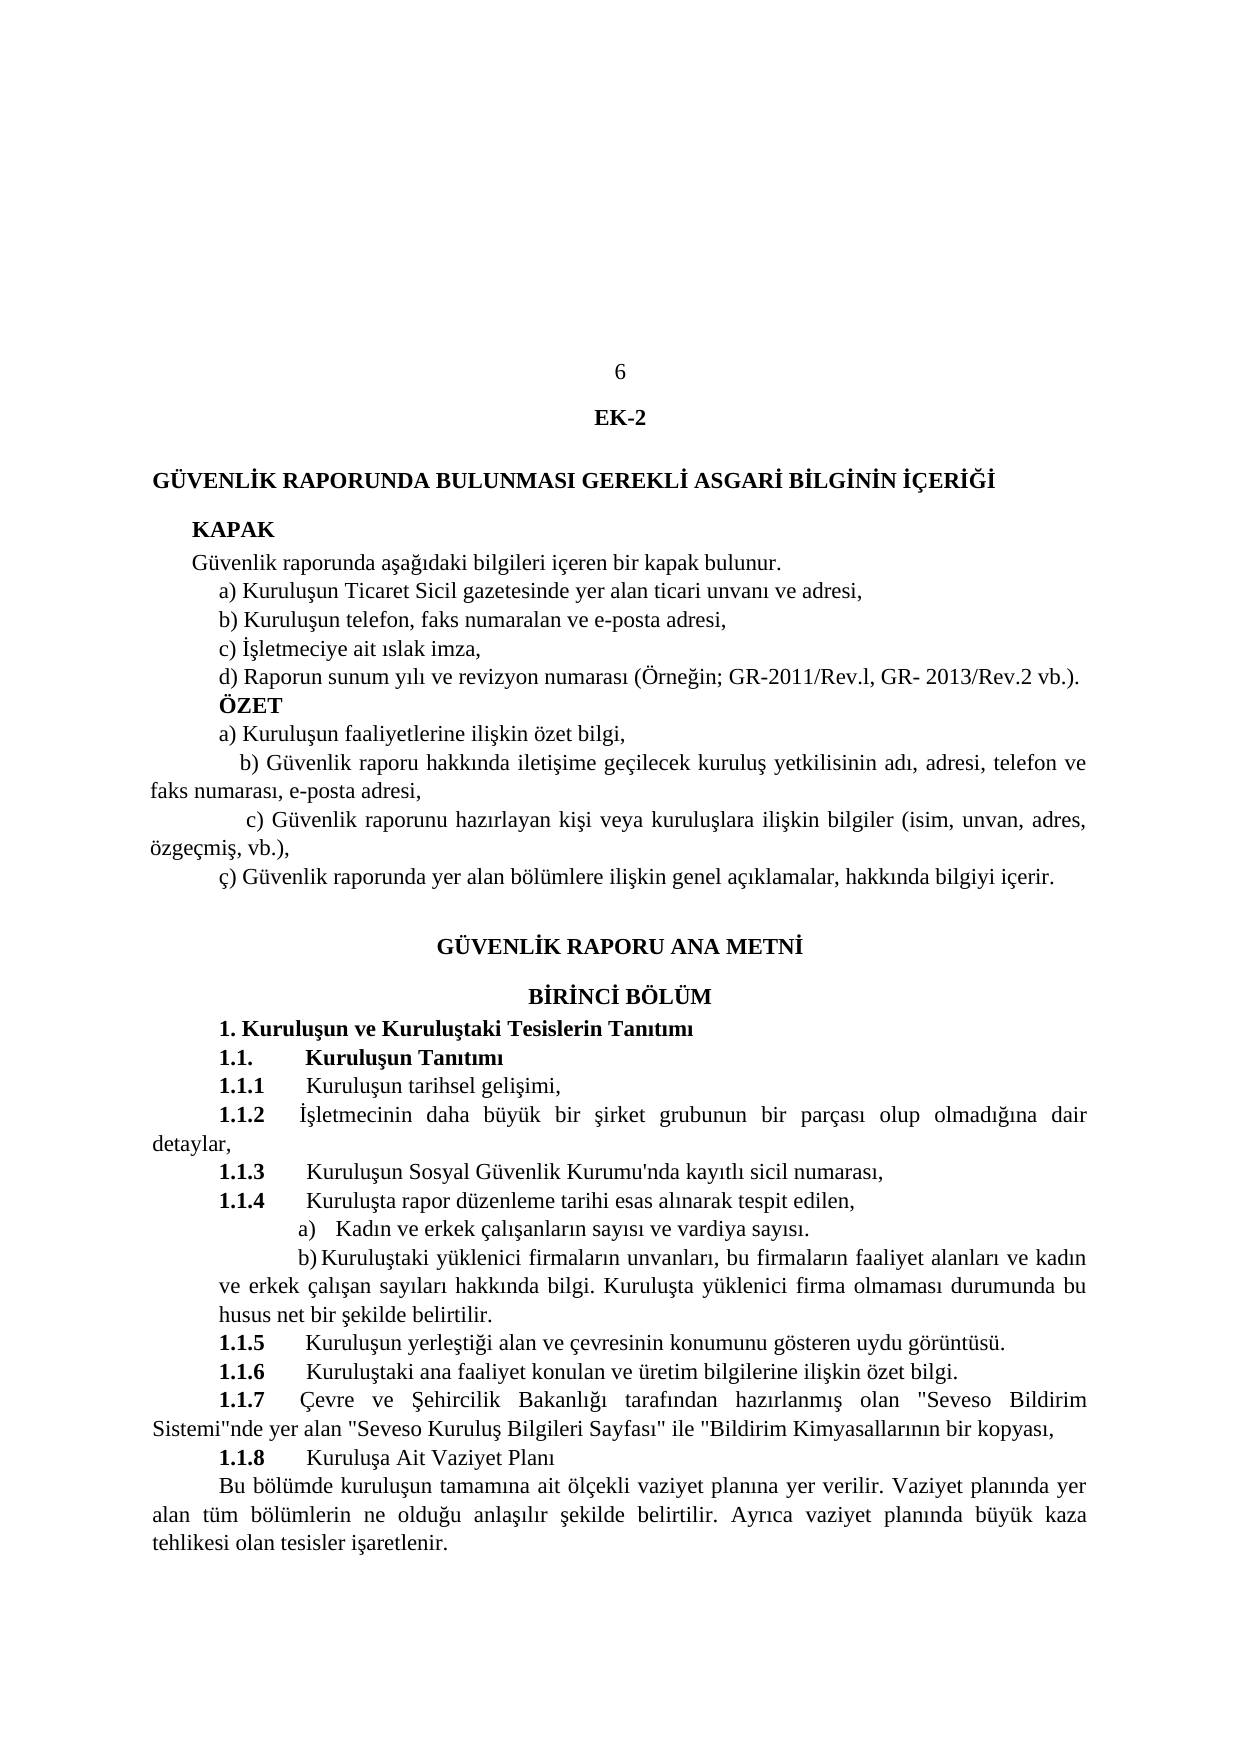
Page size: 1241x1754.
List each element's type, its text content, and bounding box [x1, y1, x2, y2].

text a) Kuruluşun Ticaret Sicil gazetesinde yer alan ticari unvanı ve adresi, [150, 576, 1090, 605]
list İşletmecinin daha büyük bir şirket grubunun bir parçası olup olmadığına dair detaylar, [152, 1100, 1088, 1157]
text ç) Güvenlik raporunda yer alan bölümlere ilişkin genel açıklamalar, hakkında bilgiyi içerir. [219, 862, 1088, 890]
text b) Güvenlik raporu hakkında iletişime geçilecek kuruluş yetkilisinin adı, adresi, telefon ve faks numarası, e-posta adresi, [150, 747, 1088, 804]
text 6 [150, 358, 1090, 385]
text a) Kuruluşun faaliyetlerine ilişkin özet bilgi, [150, 719, 1090, 747]
text ÖZET [152, 690, 1088, 719]
text d) Raporun sunum yılı ve revizyon numarası (Örneğin; GR-2011/Rev.l, GR- 2013/Rev.2 vb.). [152, 662, 1088, 690]
list Kuruluşun Sosyal Güvenlik Kurumu'nda kayıtlı sicil numarası, [219, 1157, 1090, 1185]
text c) İşletmeciye ait ıslak imza, [150, 633, 1055, 662]
text GÜVENLİK RAPORUNDA BULUNMASI GEREKLİ ASGARİ BİLGİNİN İÇERİĞİ [152, 449, 1088, 498]
text Bu bölümde kuruluşun tamamına ait ölçekli vaziyet planına yer verilir. Vaziyet planında yer alan tüm bölümlerin ne olduğu anlaşılır şekilde belirtilir. Ayrıca vaziyet planında büyük kaza tehlikesi olan tesisler işaretlenir. [152, 1471, 1088, 1556]
list Kuruluştaki yüklenici firmaların unvanları, bu firmaların faaliyet alanları ve kadın ve erkek çalışan sayıları hakkında bilgi. Kuruluşta yüklenici firma olmaması durumunda bu husus net bir şekilde belirtilir. [219, 1242, 1088, 1328]
list Kadın ve erkek çalışanların sayısı ve vardiya sayısı. [219, 1214, 1090, 1242]
list Kuruluştaki ana faaliyet konulan ve üretim bilgilerine ilişkin özet bilgi. [219, 1357, 1090, 1385]
text GÜVENLİK RAPORU ANA METNİ [152, 915, 1088, 964]
text 1. Kuruluşun ve Kuruluştaki Tesislerin Tanıtımı [219, 1014, 1090, 1043]
text b) Kuruluşun telefon, faks numaralan ve e-posta adresi, [150, 605, 1055, 633]
list Kuruluşun Tanıtımı [219, 1043, 1090, 1071]
list Kuruluşta rapor düzenleme tarihi esas alınarak tespit edilen, [219, 1185, 1090, 1214]
text c) Güvenlik raporunu hazırlayan kişi veya kuruluşlara ilişkin bilgiler (isim, unvan, adres, özgeçmiş, vb.), [150, 804, 1088, 862]
list Kuruluşun tarihsel gelişimi, [219, 1071, 1090, 1100]
text Güvenlik raporunda aşağıdaki bilgileri içeren bir kapak bulunur. [192, 548, 1090, 576]
list Çevre ve Şehircilik Bakanlığı tarafından hazırlanmış olan "Seveso Bildirim Sistemi"nde yer alan "Seveso Kuruluş Bilgileri Sayfası" ile "Bildirim Kimyasallarının bir kopyası, [152, 1385, 1088, 1442]
text EK-2 [150, 403, 1090, 430]
list Kuruluşun yerleştiği alan ve çevresinin konumunu gösteren uydu görüntüsü. [219, 1328, 1090, 1357]
list Kuruluşa Ait Vaziyet Planı [219, 1442, 1090, 1471]
text KAPAK [152, 498, 1088, 548]
text BİRİNCİ BÖLÜM [152, 964, 1088, 1014]
